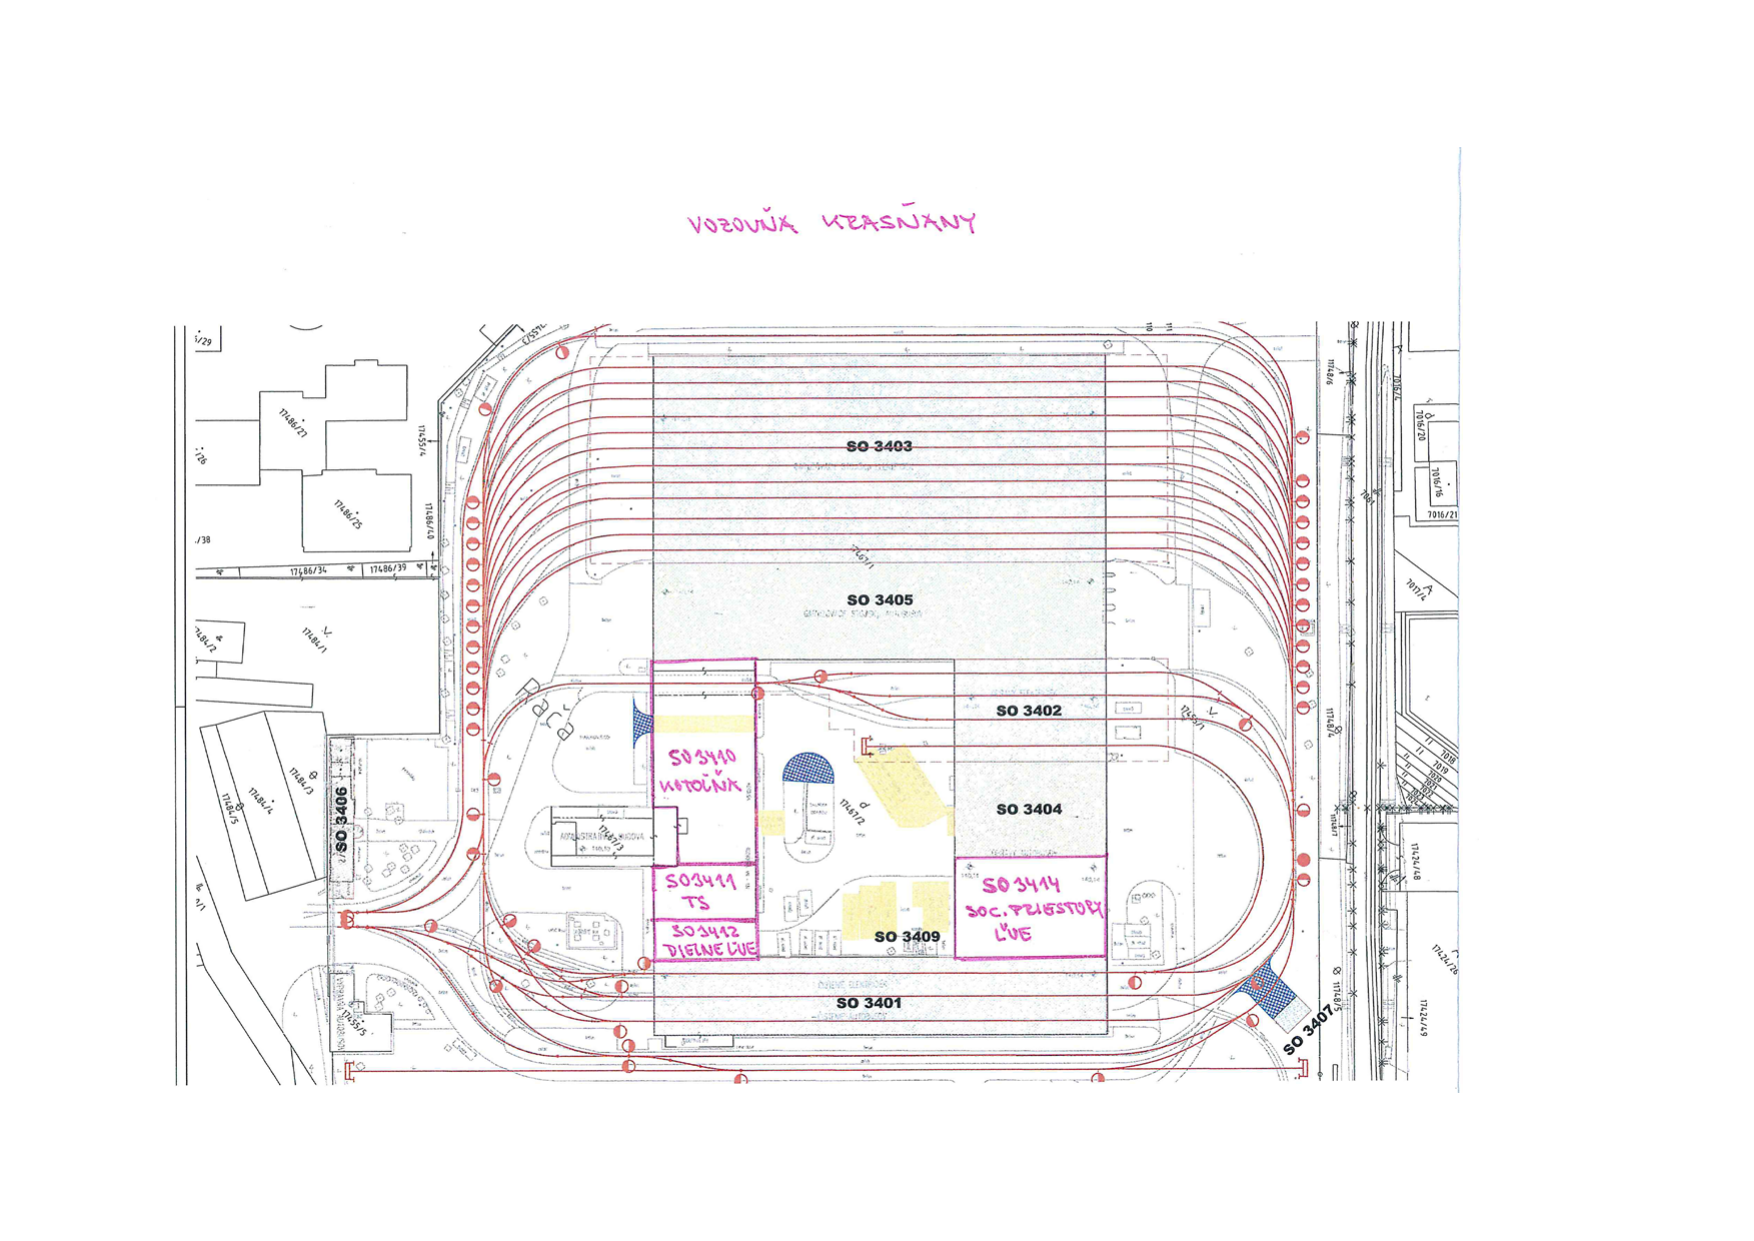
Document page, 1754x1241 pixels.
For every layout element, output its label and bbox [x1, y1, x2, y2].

picture [147, 147, 1479, 1093]
